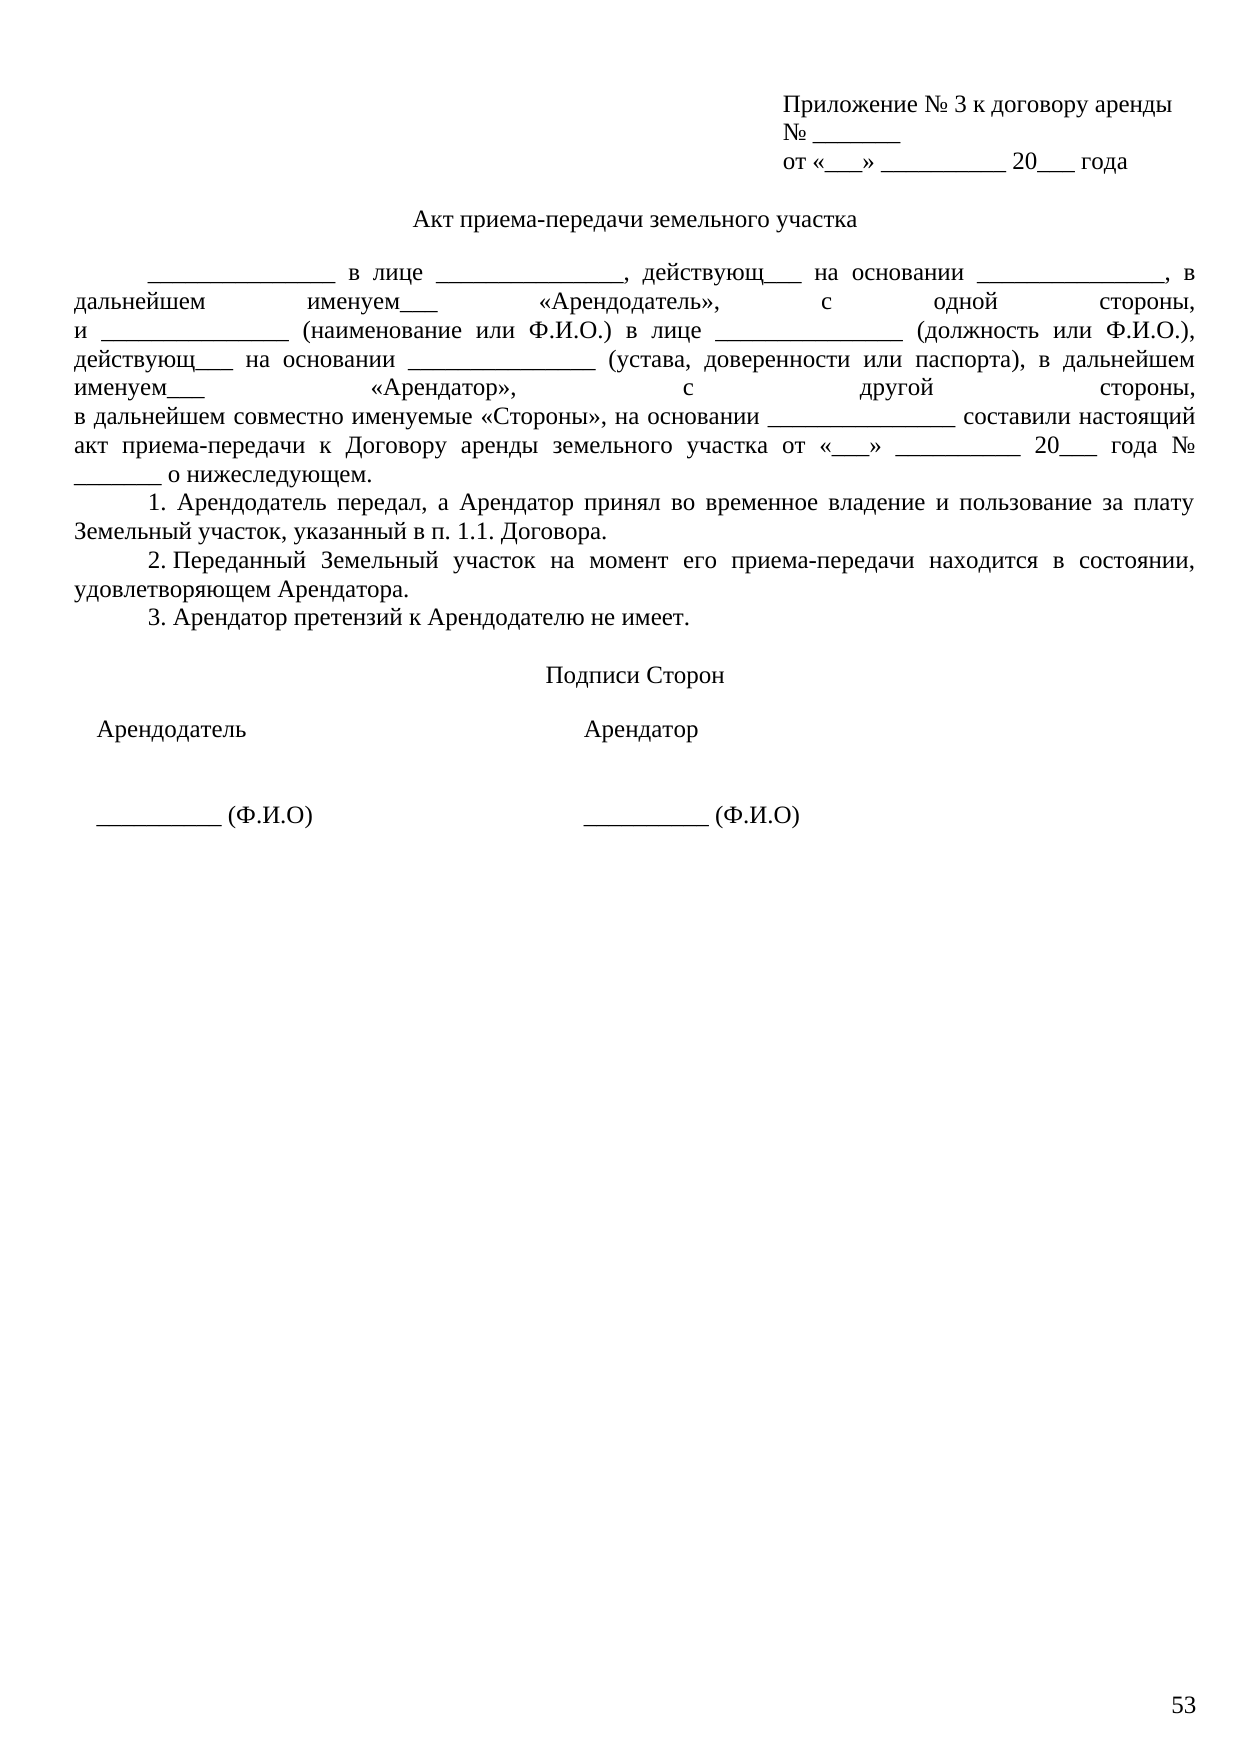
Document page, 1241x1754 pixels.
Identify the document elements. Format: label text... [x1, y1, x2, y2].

text 2. Переданный Земельный участок на момент его приема-передачи находится в состоянии, удовлетворяющем Арендатора. [74, 545, 1196, 602]
text Подписи Сторон [74, 660, 1196, 689]
table_header Арендатор __________ (Ф.И.О) [572, 714, 1060, 857]
text 3. Арендатор претензий к Арендодателю не имеет. [74, 602, 1196, 631]
text _______________ в лице _______________, действующ___ на основании _______________, в дальнейшем именуем___ «Арендодатель», с одной стороны, и _______________ (наименование или Ф.И.О.) в лице _______________ (должность или Ф.И.О.), действующ___ на основании _______________ (устава, доверенности или паспорта), в дальнейшем именуем___ «Арендатор», с другой стороны, в дальнейшем совместно именуемые «Стороны», на основании _______________ составили настоящий акт приема-передачи к Договору аренды земельного участка от «___» __________ 20___ года № _______ о нижеследующем. [74, 257, 1196, 487]
text Акт приема-передачи земельного участка [74, 204, 1196, 232]
text 1. Арендодатель передал, а Арендатор принял во временное владение и пользование за плату Земельный участок, указанный в п. 1.1. Договора. [74, 487, 1196, 545]
table_header Арендодатель __________ (Ф.И.О) [85, 714, 572, 857]
text Приложение № 3 к договору аренды № _______ от «___» __________ 20___ года [783, 89, 1196, 175]
